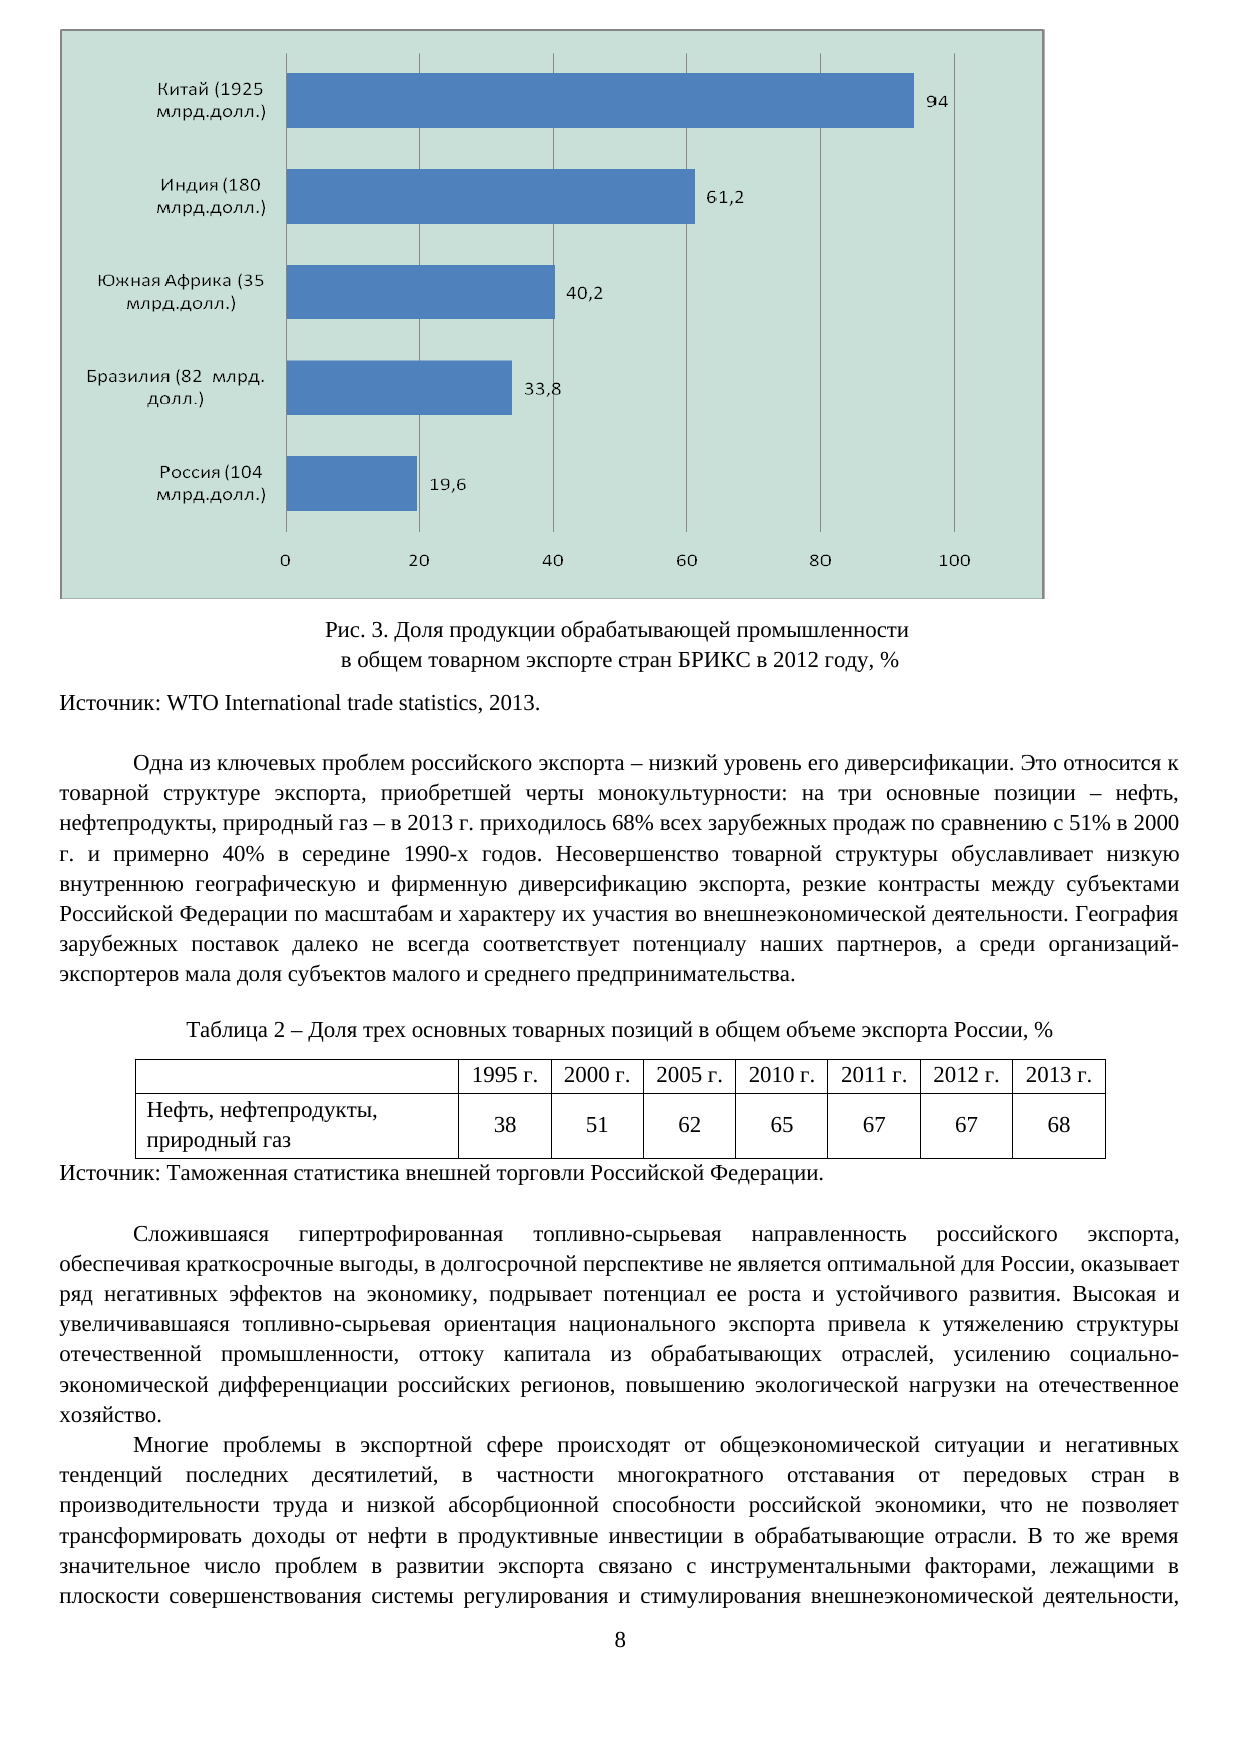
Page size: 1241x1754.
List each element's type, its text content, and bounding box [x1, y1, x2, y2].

table_cell 65 [736, 1094, 827, 1158]
table_header [136, 1060, 458, 1093]
table_header 2000 г. [552, 1060, 643, 1093]
text Одна из ключевых проблем российского экспорта – низкий уровень его диверсификации. Это относится к товарной структуре экспорта, приобретшей черты монокультурности: на три основные позиции – нефть, нефтепродукты, природный газ – в 2013 г. приходилось 68% всех зарубежных продаж по сравнению с 51% в 2000 г. и примерно 40% в середине 1990-х годов. Несовершенство товарной структуры обуславливает низкую внутреннюю географическую и фирменную диверсификацию экспорта, резкие контрасты между субъектами Российской Федерации по масштабам и характеру их участия во внешнеэкономической деятельности. География зарубежных поставок далеко не всегда соответствует потенциалу наших партнеров, а среди организаций-экспортеров мала доля субъектов малого и среднего предпринимательства. [59, 749, 1181, 987]
table_header 2013 г. [1013, 1060, 1105, 1093]
table_cell 38 [459, 1094, 551, 1158]
picture [59, 29, 1045, 599]
table_header 2012 г. [921, 1060, 1012, 1093]
table_header 2011 г. [828, 1060, 920, 1093]
table_cell 68 [1013, 1094, 1105, 1158]
table_cell 67 [828, 1094, 920, 1158]
table_cell 67 [921, 1094, 1012, 1158]
table_cell 62 [644, 1094, 735, 1158]
table_header 2010 г. [736, 1060, 827, 1093]
table_cell 51 [552, 1094, 643, 1158]
table_header 1995 г. [459, 1060, 551, 1093]
text Сложившаяся гипертрофированная топливно-сырьевая направленность российского экспорта, обеспечивая краткосрочные выгоды, в долгосрочной перспективе не является оптимальной для России, оказывает ряд негативных эффектов на экономику, подрывает потенциал ее роста и устойчивого развития. Высокая и увеличивавшаяся топливно-сырьевая ориентация национального экспорта привела к утяжелению структуры отечественной промышленности, оттоку капитала из обрабатывающих отраслей, усилению социально-экономической дифференциации российских регионов, повышению экологической нагрузки на отечественное хозяйство. [59, 1220, 1181, 1427]
text Таблица 2 – Доля трех основных товарных позиций в общем объеме экспорта России, % [59, 1016, 1181, 1042]
table_header 2005 г. [644, 1060, 735, 1093]
text Рис. 3. Доля продукции обрабатывающей промышленности в общем товарном экспорте стран БРИКС в 2012 году, % [59, 616, 1181, 672]
text Источник: Таможенная статистика внешней торговли Российской Федерации. [59, 1159, 1181, 1186]
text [59, 1431, 1181, 1608]
table_cell Нефть, нефтепродукты, природный газ [136, 1094, 458, 1158]
text Источник: WTO International trade statistics, 2013. [59, 689, 1181, 715]
